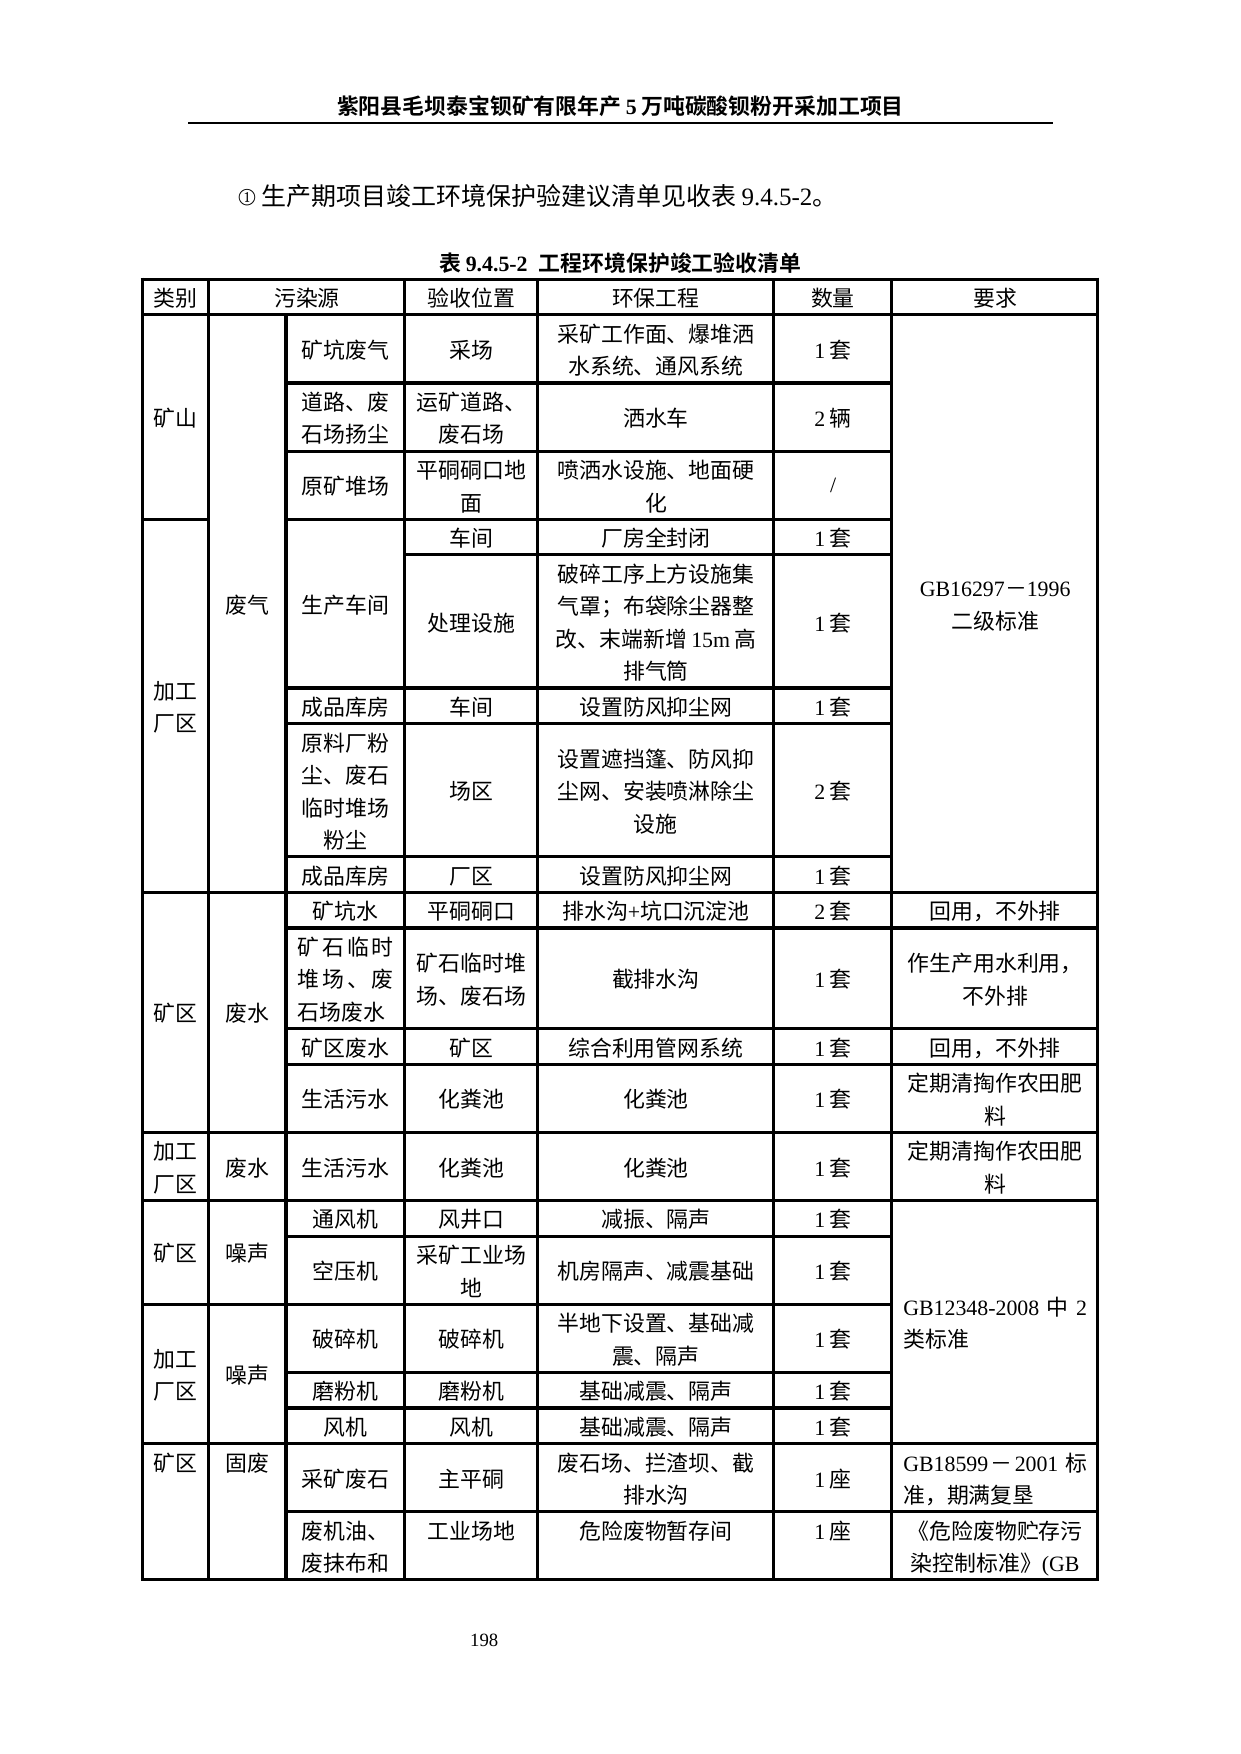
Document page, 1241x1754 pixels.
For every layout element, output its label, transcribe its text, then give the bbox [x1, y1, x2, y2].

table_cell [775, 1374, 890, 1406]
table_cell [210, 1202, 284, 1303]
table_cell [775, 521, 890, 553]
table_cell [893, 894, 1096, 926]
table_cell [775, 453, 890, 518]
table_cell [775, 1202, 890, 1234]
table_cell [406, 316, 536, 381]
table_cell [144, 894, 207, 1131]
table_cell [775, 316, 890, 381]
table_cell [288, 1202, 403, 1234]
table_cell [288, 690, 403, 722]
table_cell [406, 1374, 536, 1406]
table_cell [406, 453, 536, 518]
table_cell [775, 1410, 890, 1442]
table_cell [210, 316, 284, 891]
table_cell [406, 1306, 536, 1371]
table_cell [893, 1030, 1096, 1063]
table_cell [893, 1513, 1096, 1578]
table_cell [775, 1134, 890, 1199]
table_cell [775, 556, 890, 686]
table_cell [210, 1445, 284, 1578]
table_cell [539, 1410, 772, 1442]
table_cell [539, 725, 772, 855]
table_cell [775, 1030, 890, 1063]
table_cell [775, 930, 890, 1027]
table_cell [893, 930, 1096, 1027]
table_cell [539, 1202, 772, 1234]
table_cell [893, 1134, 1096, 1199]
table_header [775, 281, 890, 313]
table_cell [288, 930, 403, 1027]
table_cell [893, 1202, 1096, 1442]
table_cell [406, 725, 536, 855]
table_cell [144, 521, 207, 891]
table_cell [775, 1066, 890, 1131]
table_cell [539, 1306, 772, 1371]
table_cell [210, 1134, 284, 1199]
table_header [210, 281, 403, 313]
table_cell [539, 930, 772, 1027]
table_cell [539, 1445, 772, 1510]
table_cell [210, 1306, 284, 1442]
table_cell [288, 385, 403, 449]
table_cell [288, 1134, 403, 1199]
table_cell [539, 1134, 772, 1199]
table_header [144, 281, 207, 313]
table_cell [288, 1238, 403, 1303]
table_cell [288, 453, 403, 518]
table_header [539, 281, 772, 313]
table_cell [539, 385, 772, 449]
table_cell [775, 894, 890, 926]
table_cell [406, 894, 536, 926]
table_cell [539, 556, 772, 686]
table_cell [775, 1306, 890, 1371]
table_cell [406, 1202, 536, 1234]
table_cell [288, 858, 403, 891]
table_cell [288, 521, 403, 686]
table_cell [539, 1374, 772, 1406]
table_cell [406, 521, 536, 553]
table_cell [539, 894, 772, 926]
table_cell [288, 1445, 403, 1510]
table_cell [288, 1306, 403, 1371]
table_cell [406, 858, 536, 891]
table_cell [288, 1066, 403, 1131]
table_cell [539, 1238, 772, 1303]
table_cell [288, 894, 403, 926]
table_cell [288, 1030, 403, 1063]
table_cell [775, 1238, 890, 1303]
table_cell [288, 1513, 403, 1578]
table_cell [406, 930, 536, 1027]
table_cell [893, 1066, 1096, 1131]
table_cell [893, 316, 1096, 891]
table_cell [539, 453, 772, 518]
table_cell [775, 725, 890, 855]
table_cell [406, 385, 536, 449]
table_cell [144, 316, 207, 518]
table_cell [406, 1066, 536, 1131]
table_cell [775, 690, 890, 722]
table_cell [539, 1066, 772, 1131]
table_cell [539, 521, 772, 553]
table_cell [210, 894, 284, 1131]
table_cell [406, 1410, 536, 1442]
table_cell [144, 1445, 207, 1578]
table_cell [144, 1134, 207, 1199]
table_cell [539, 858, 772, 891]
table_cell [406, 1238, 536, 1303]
text 表9.4.5-2 工程环境保护竣工验收清单 [187, 245, 1053, 278]
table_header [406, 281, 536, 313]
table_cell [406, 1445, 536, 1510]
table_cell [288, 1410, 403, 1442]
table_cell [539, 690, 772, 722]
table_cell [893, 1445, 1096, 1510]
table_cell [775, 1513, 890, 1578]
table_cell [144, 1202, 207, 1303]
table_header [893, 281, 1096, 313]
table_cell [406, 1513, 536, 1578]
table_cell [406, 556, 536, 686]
text ①生产期项目竣工环境保护验建议清单见收表9.4.5-2。 [187, 162, 1053, 227]
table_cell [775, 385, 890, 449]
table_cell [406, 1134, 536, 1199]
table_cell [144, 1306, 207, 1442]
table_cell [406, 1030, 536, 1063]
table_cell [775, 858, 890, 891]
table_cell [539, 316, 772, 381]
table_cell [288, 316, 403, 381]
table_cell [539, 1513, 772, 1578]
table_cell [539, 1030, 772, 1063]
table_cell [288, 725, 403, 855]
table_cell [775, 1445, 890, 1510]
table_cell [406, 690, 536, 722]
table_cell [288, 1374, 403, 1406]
